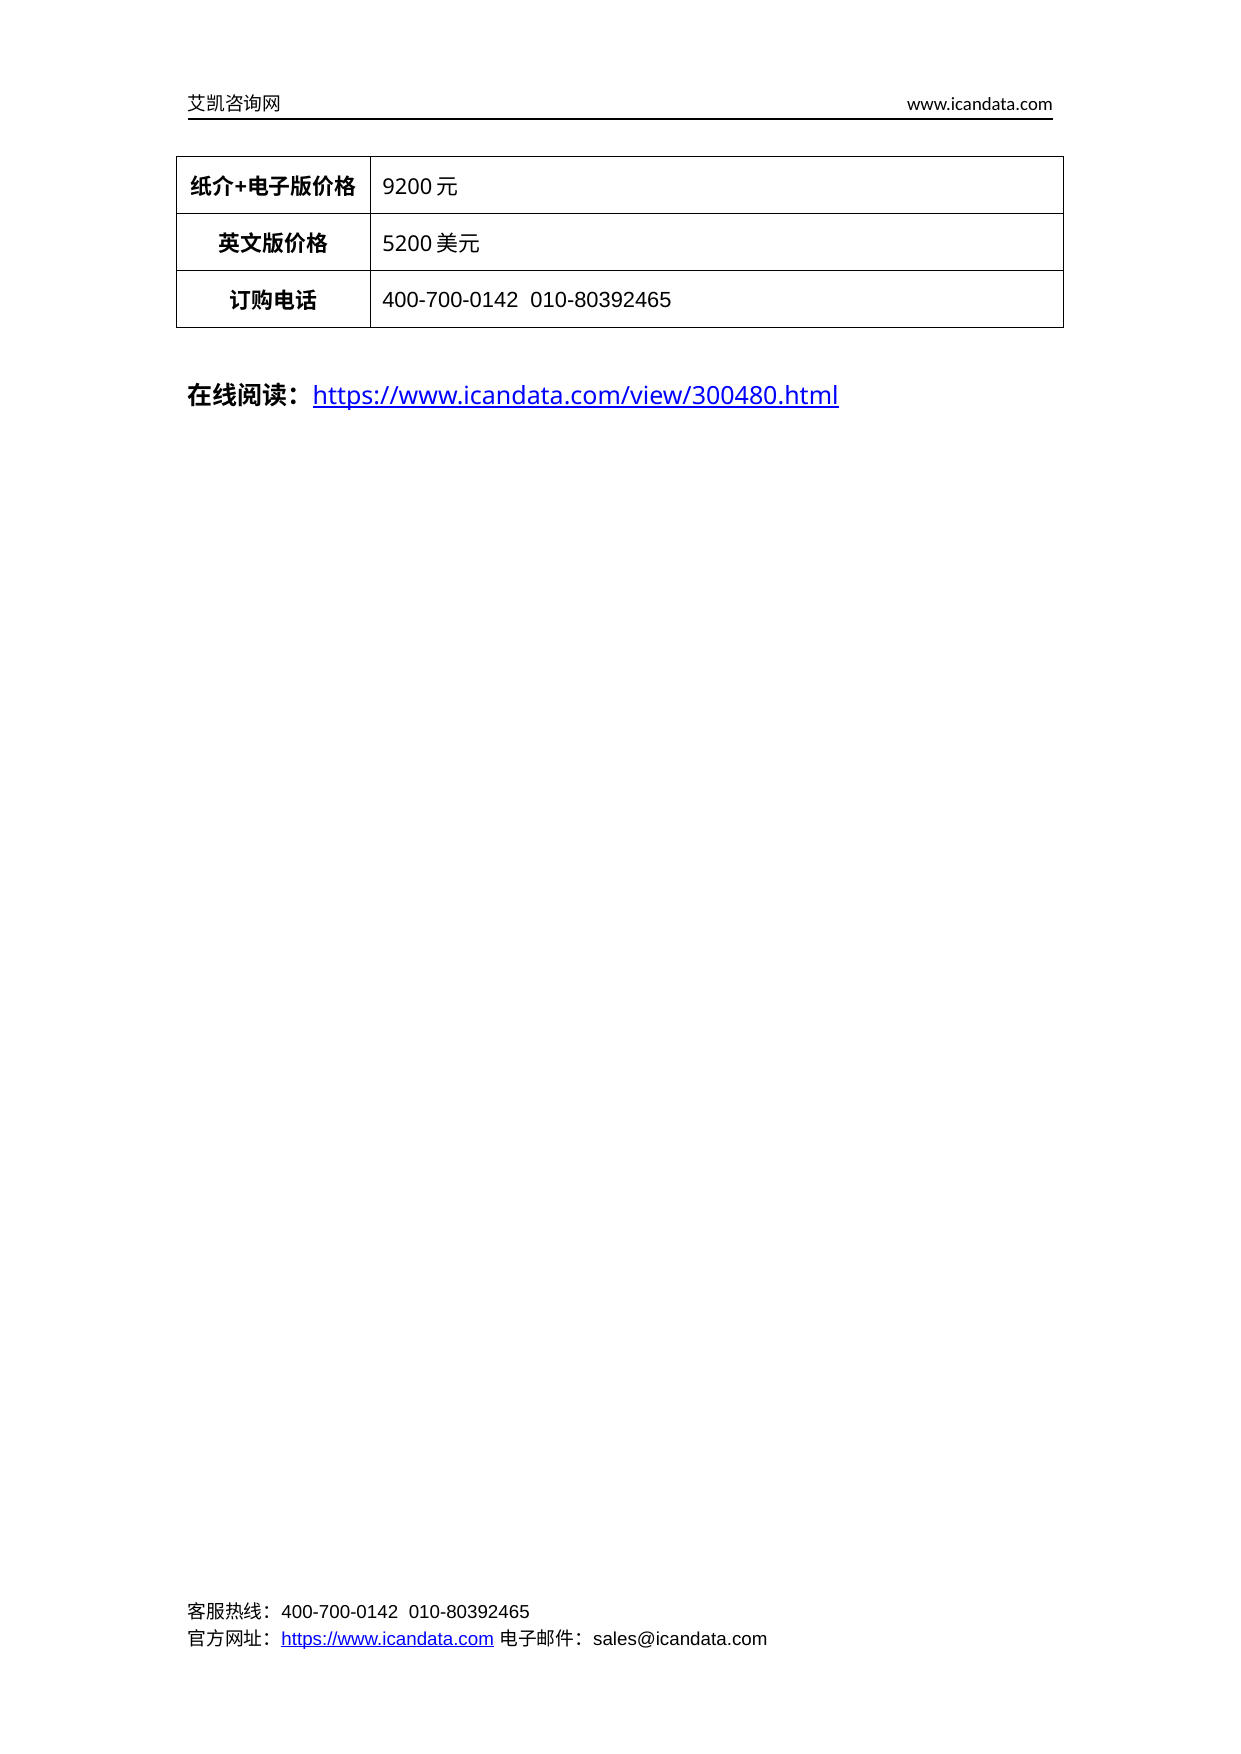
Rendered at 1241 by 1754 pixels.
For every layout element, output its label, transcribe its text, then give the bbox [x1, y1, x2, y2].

table_cell 英文版价格 [177, 214, 370, 270]
table_cell 订购电话 [177, 271, 370, 327]
text 在线阅读：https://www.icandata.com/view/300480.html [187, 361, 1053, 426]
table_cell 纸介+电子版价格 [177, 157, 370, 213]
table_cell 9200元 [371, 157, 1063, 213]
table_cell 400-700-0142 010-80392465 [371, 271, 1063, 327]
table_cell 5200美元 [371, 214, 1063, 270]
